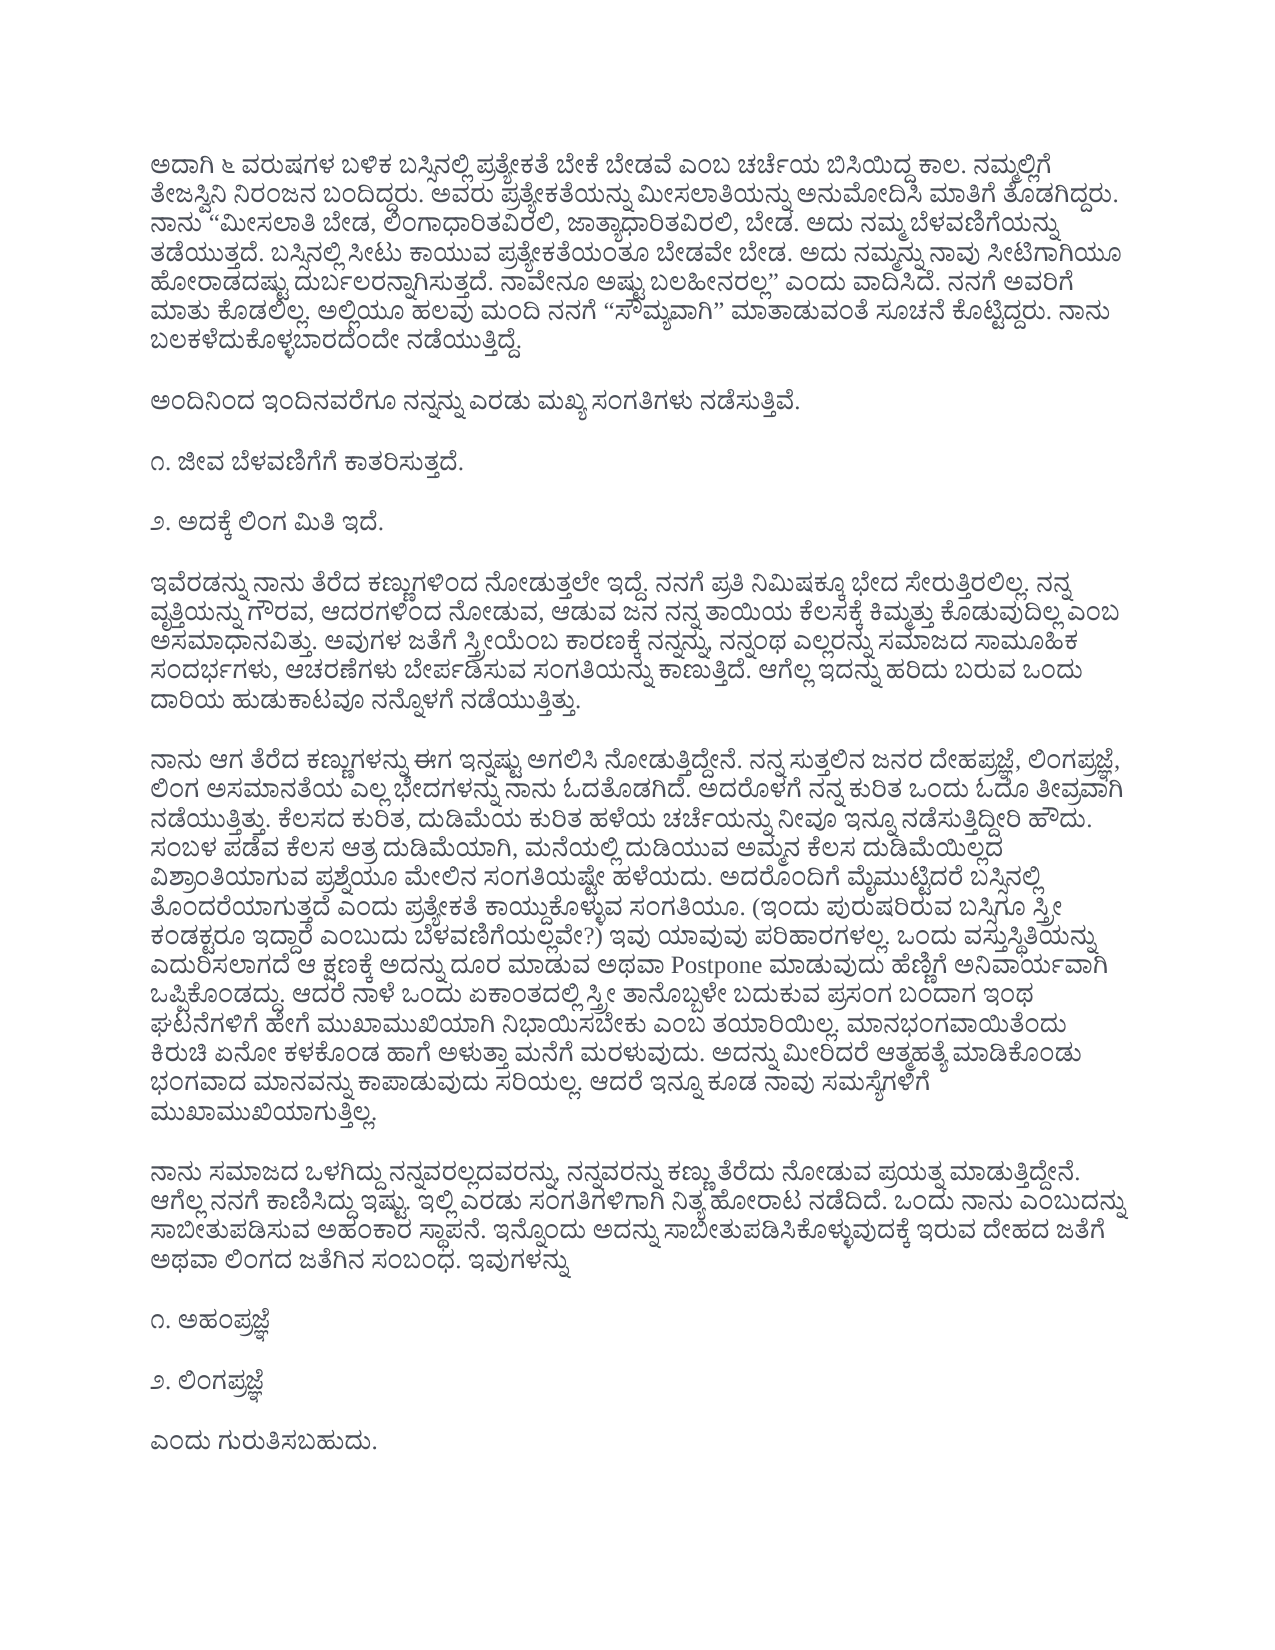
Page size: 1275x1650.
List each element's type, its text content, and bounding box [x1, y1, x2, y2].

text ನಾನು ಆಗ ತೆರೆದ ಕಣ್ಣುಗಳನ್ನು ಈಗ ಇನ್ನಷ್ಟು ಅಗಲಿಸಿ ನೋಡುತ್ತಿದ್ದೇನೆ. ನನ್ನ ಸುತ್ತಲಿನ ಜನರ ದೇಹಪ್ರಜ್ಞೆ, ಲಿಂಗಪ್ರಜ್ಞೆ, ಲಿಂಗ ಅಸಮಾನತೆಯ ಎಲ್ಲ ಭೇದಗಳನ್ನು ನಾನು ಓದತೊಡಗಿದೆ. ಅದರೊಳಗೆ ನನ್ನ ಕುರಿತ ಒಂದು ಓದೂ ತೀವ್ರವಾಗಿ ನಡೆಯುತ್ತಿತ್ತು. ಕೆಲಸದ ಕುರಿತ, ದುಡಿಮೆಯ ಕುರಿತ ಹಳೆಯ ಚರ್ಚೆಯನ್ನು ನೀವೂ ಇನ್ನೂ ನಡೆಸುತ್ತಿದ್ದೀರಿ ಹೌದು. ಸಂಬಳ ಪಡೆವ ಕೆಲಸ ಆತ್ರ ದುಡಿಮೆಯಾಗಿ, ಮನೆಯಲ್ಲಿ ದುಡಿಯುವ ಅಮ್ಮನ ಕೆಲಸ ದುಡಿಮೆಯಿಲ್ಲದ ವಿಶ್ರಾಂತಿಯಾಗುವ ಪ್ರಶ್ನೆಯೂ ಮೇಲಿನ ಸಂಗತಿಯಷ್ಟೇ ಹಳೆಯದು. ಅದರೊಂದಿಗೆ ಮೈಮುಟ್ಟಿದರೆ ಬಸ್ಸಿನಲ್ಲಿ ತೊಂದರೆಯಾಗುತ್ತದೆ ಎಂದು ಪ್ರತ್ಯೇಕತೆ ಕಾಯ್ದುಕೊಳ್ಳುವ ಸಂಗತಿಯೂ. (ಇಂದು ಪುರುಷರಿರುವ ಬಸ್ಸಿಗೂ ಸ್ತ್ರೀ ಕಂಡಕ್ಟರೂ ಇದ್ದಾರೆ ಎಂಬುದು ಬೆಳವಣಿಗೆಯಲ್ಲವೇ?) ಇವು ಯಾವುವು ಪರಿಹಾರಗಳಲ್ಲ. ಒಂದು ವಸ್ತುಸ್ಥಿತಿಯನ್ನು ಎದುರಿಸಲಾಗದೆ ಆ ಕ್ಷಣಕ್ಕೆ ಅದನ್ನು ದೂರ ಮಾಡುವ ಅಥವಾ Postpone ಮಾಡುವುದು ಹೆಣ್ಣಿಗೆ ಅನಿವಾರ್ಯವಾಗಿ ಒಪ್ಪಿಕೊಂಡದ್ದು. ಆದರೆ ನಾಳೆ ಒಂದು ಏಕಾಂತದಲ್ಲಿ ಸ್ತ್ರೀ ತಾನೊಬ್ಬಳೇ ಬದುಕುವ ಪ್ರಸಂಗ ಬಂದಾಗ ಇಂಥ ಘಟನೆಗಳಿಗೆ ಹೇಗೆ ಮುಖಾಮುಖಿಯಾಗಿ ನಿಭಾಯಿಸಬೇಕು ಎಂಬ ತಯಾರಿಯಿಲ್ಲ. ಮಾನಭಂಗವಾಯಿತೆಂದು ಕಿರುಚಿ ಏನೋ ಕಳಕೊಂಡ ಹಾಗೆ ಅಳುತ್ತಾ ಮನೆಗೆ ಮರಳುವುದು. ಅದನ್ನು ಮೀರಿದರೆ ಆತ್ಮಹತ್ಯೆ ಮಾಡಿಕೊಂಡು ಭಂಗವಾದ ಮಾನವನ್ನು ಕಾಪಾಡುವುದು ಸರಿಯಲ್ಲ. ಆದರೆ ಇನ್ನೂ ಕೂಡ ನಾವು ಸಮಸ್ಯೆಗಳಿಗೆ ಮುಖಾಮುಖಿಯಾಗುತ್ತಿಲ್ಲ. [150, 745, 1125, 1126]
text ೨. ಅದಕ್ಕೆ ಲಿಂಗ ಮಿತಿ ಇದೆ. [150, 507, 1125, 536]
text ಅದಾಗಿ ೬ ವರುಷಗಳ ಬಳಿಕ ಬಸ್ಸಿನಲ್ಲಿ ಪ್ರತ್ಯೇಕತೆ ಬೇಕೆ ಬೇಡವೆ ಎಂಬ ಚರ್ಚೆಯ ಬಿಸಿಯಿದ್ದ ಕಾಲ. ನಮ್ಮಲ್ಲಿಗೆ ತೇಜಸ್ವಿನಿ ನಿರಂಜನ ಬಂದಿದ್ದರು. ಅವರು ಪ್ರತ್ಯೇಕತೆಯನ್ನು ಮೀಸಲಾತಿಯನ್ನು ಅನುಮೋದಿಸಿ ಮಾತಿಗೆ ತೊಡಗಿದ್ದರು. ನಾನು “ಮೀಸಲಾತಿ ಬೇಡ, ಲಿಂಗಾಧಾರಿತವಿರಲಿ, ಜಾತ್ಯಾಧಾರಿತವಿರಲಿ, ಬೇಡ. ಅದು ನಮ್ಮ ಬೆಳವಣಿಗೆಯನ್ನು ತಡೆಯುತ್ತದೆ. ಬಸ್ಸಿನಲ್ಲಿ ಸೀಟು ಕಾಯುವ ಪ್ರತ್ಯೇಕತೆಯಂತೂ ಬೇಡವೇ ಬೇಡ. ಅದು ನಮ್ಮನ್ನು ನಾವು ಸೀಟಿಗಾಗಿಯೂ ಹೋರಾಡದಷ್ಟು ದುರ್ಬಲರನ್ನಾಗಿಸುತ್ತದೆ. ನಾವೇನೂ ಅಷ್ಟು ಬಲಹೀನರಲ್ಲ” ಎಂದು ವಾದಿಸಿದೆ. ನನಗೆ ಅವರಿಗೆ ಮಾತು ಕೊಡಲಿಲ್ಲ. ಅಲ್ಲಿಯೂ ಹಲವು ಮಂದಿ ನನಗೆ “ಸೌಮ್ಯವಾಗಿ” ಮಾತಾಡುವಂತೆ ಸೂಚನೆ ಕೊಟ್ಟಿದ್ದರು. ನಾನು ಬಲಕಳೆದುಕೊಳ್ಳಬಾರದೆಂದೇ ನಡೆಯುತ್ತಿದ್ದೆ. [150, 150, 1125, 355]
text ನಾನು ಸಮಾಜದ ಒಳಗಿದ್ದು ನನ್ನವರಲ್ಲದವರನ್ನು, ನನ್ನವರನ್ನು ಕಣ್ಣು ತೆರೆದು ನೋಡುವ ಪ್ರಯತ್ನ ಮಾಡುತ್ತಿದ್ದೇನೆ. ಆಗೆಲ್ಲ ನನಗೆ ಕಾಣಿಸಿದ್ದು ಇಷ್ಟು. ಇಲ್ಲಿ ಎರಡು ಸಂಗತಿಗಳಿಗಾಗಿ ನಿತ್ಯ ಹೋರಾಟ ನಡೆದಿದೆ. ಒಂದು ನಾನು ಎಂಬುದನ್ನು ಸಾಬೀತುಪಡಿಸುವ ಅಹಂಕಾರ ಸ್ಥಾಪನೆ. ಇನ್ನೊಂದು ಅದನ್ನು ಸಾಬೀತುಪಡಿಸಿಕೊಳ್ಳುವುದಕ್ಕೆ ಇರುವ ದೇಹದ ಜತೆಗೆ ಅಥವಾ ಲಿಂಗದ ಜತೆಗಿನ ಸಂಬಂಧ. ಇವುಗಳನ್ನು [150, 1157, 1125, 1274]
text ೨. ಲಿಂಗಪ್ರಜ್ಞೆ [150, 1366, 1125, 1395]
text ೧. ಜೀವ ಬೆಳವಣಿಗೆಗೆ ಕಾತರಿಸುತ್ತದೆ. [150, 447, 1125, 476]
text ೧. ಅಹಂಪ್ರಜ್ಞೆ [150, 1305, 1125, 1335]
text ಎಂದು ಗುರುತಿಸಬಹುದು. [150, 1426, 1125, 1456]
text ಅಂದಿನಿಂದ ಇಂದಿನವರೆಗೂ ನನ್ನನ್ನು ಎರಡು ಮಖ್ಯ ಸಂಗತಿಗಳು ನಡೆಸುತ್ತಿವೆ. [150, 386, 1125, 415]
text ಇವೆರಡನ್ನು ನಾನು ತೆರೆದ ಕಣ್ಣುಗಳಿಂದ ನೋಡುತ್ತಲೇ ಇದ್ದೆ. ನನಗೆ ಪ್ರತಿ ನಿಮಿಷಕ್ಕೂ ಭೇದ ಸೇರುತ್ತಿರಲಿಲ್ಲ. ನನ್ನ ವೃತ್ತಿಯನ್ನು ಗೌರವ, ಆದರಗಳಿಂದ ನೋಡುವ, ಆಡುವ ಜನ ನನ್ನ ತಾಯಿಯ ಕೆಲಸಕ್ಕೆ ಕಿಮ್ಮತ್ತು ಕೊಡುವುದಿಲ್ಲ ಎಂಬ ಅಸಮಾಧಾನವಿತ್ತು. ಅವುಗಳ ಜತೆಗೆ ಸ್ತ್ರೀಯೆಂಬ ಕಾರಣಕ್ಕೆ ನನ್ನನ್ನು, ನನ್ನಂಥ ಎಲ್ಲರನ್ನು ಸಮಾಜದ ಸಾಮೂಹಿಕ ಸಂದರ್ಭಗಳು, ಆಚರಣೆಗಳು ಬೇರ್ಪಡಿಸುವ ಸಂಗತಿಯನ್ನು ಕಾಣುತ್ತಿದೆ. ಆಗೆಲ್ಲ ಇದನ್ನು ಹರಿದು ಬರುವ ಒಂದು ದಾರಿಯ ಹುಡುಕಾಟವೂ ನನ್ನೊಳಗೆ ನಡೆಯುತ್ತಿತ್ತು. [150, 568, 1125, 714]
